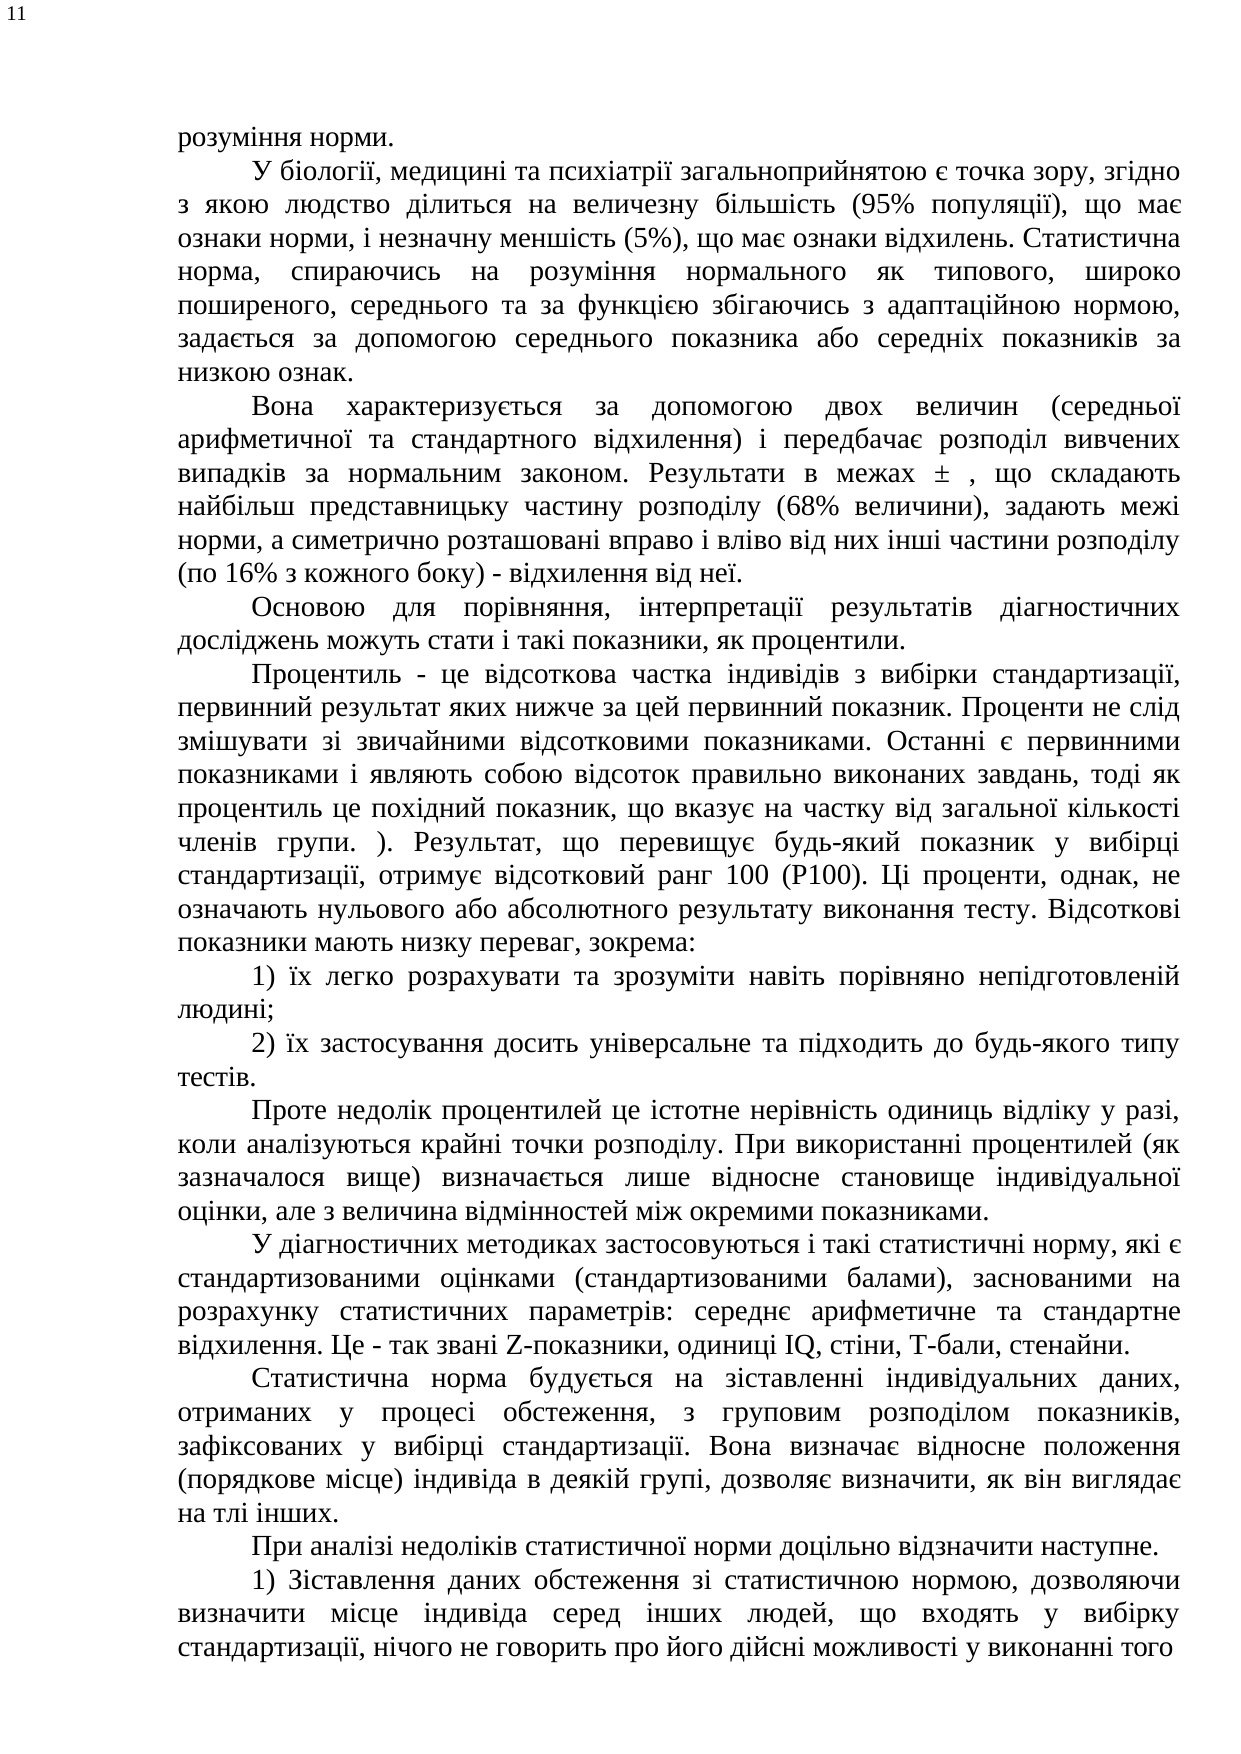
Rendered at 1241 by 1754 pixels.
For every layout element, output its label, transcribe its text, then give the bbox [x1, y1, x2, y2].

text Проте недолік процентилей це істотне нерівність одиниць відліку у разі, коли аналізуються крайні точки розподілу. При використанні процентилей (як зазначалося вище) визначається лише відносне становище індивідуальної оцінки, але з величина відмінностей між окремими показниками. [177, 1092, 1181, 1226]
text Вона характеризується за допомогою двох величин (середньої арифметичної та стандартного відхилення) і передбачає розподіл вивчених випадків за нормальним законом. Результати в межах ± , що складають найбільш представницьку частину розподілу (68% величини), задають межі норми, а симетрично розташовані вправо і вліво від них інші частини розподілу (по 16% з кожного боку) - відхилення від неї. [177, 388, 1181, 589]
list їх застосування досить універсальне та підходить до будь-якого типу тестів. [177, 1025, 1181, 1092]
text Процентиль - це відсоткова частка індивідів з вибірки стандартизації, первинний результат яких нижче за цей первинний показник. Проценти не слід змішувати зі звичайними відсотковими показниками. Останні є первинними показниками і являють собою відсоток правильно виконаних завдань, тоді як процентиль це похідний показник, що вказує на частку від загальної кількості членів групи. ). Результат, що перевищує будь-який показник у вибірці стандартизації, отримує відсотковий ранг 100 (Р100). Ці проценти, однак, не означають нульового або абсолютного результату виконання тесту. Відсоткові показники мають низку переваг, зокрема: [177, 656, 1181, 958]
text Статистична норма будується на зіставленні індивідуальних даних, отриманих у процесі обстеження, з груповим розподілом показників, зафіксованих у вибірці стандартизації. Вона визначає відносне положення (порядкове місце) індивіда в деякій групі, дозволяє визначити, як він виглядає на тлі інших. [177, 1361, 1181, 1528]
text Основою для порівняння, інтерпретації результатів діагностичних досліджень можуть стати і такі показники, як процентили. [177, 589, 1181, 656]
list їх легко розрахувати та зрозуміти навіть порівняно непідготовленій людині; [177, 958, 1181, 1025]
text У діагностичних методиках застосовуються і такі статистичні норму, які є стандартизованими оцінками (стандартизованими балами), заснованими на розрахунку статистичних параметрів: середнє арифметичне та стандартне відхилення. Це - так звані Z-показники, одиниці IQ, стіни, Т-бали, стенайни. [177, 1226, 1181, 1361]
text У біології, медицині та психіатрії загальноприйнятою є точка зору, згідно з якою людство ділиться на величезну більшість (95% популяції), що має ознаки норми, і незначну меншість (5%), що має ознаки відхилень. Статистична норма, спираючись на розуміння нормального як типового, широко поширеного, середнього та за функцією збігаючись з адаптаційною нормою, задається за допомогою середнього показника або середніх показників за низкою ознак. [177, 153, 1182, 388]
text При аналізі недоліків статистичної норми доцільно відзначити наступне. [251, 1528, 1207, 1562]
list Зіставлення даних обстеження зі статистичною нормою, дозволяючи визначити місце індивіда серед інших людей, що входять у вибірку стандартизації, нічого не говорить про його дійсні можливості у виконанні того [177, 1562, 1181, 1662]
text розуміння норми. [177, 119, 1207, 153]
